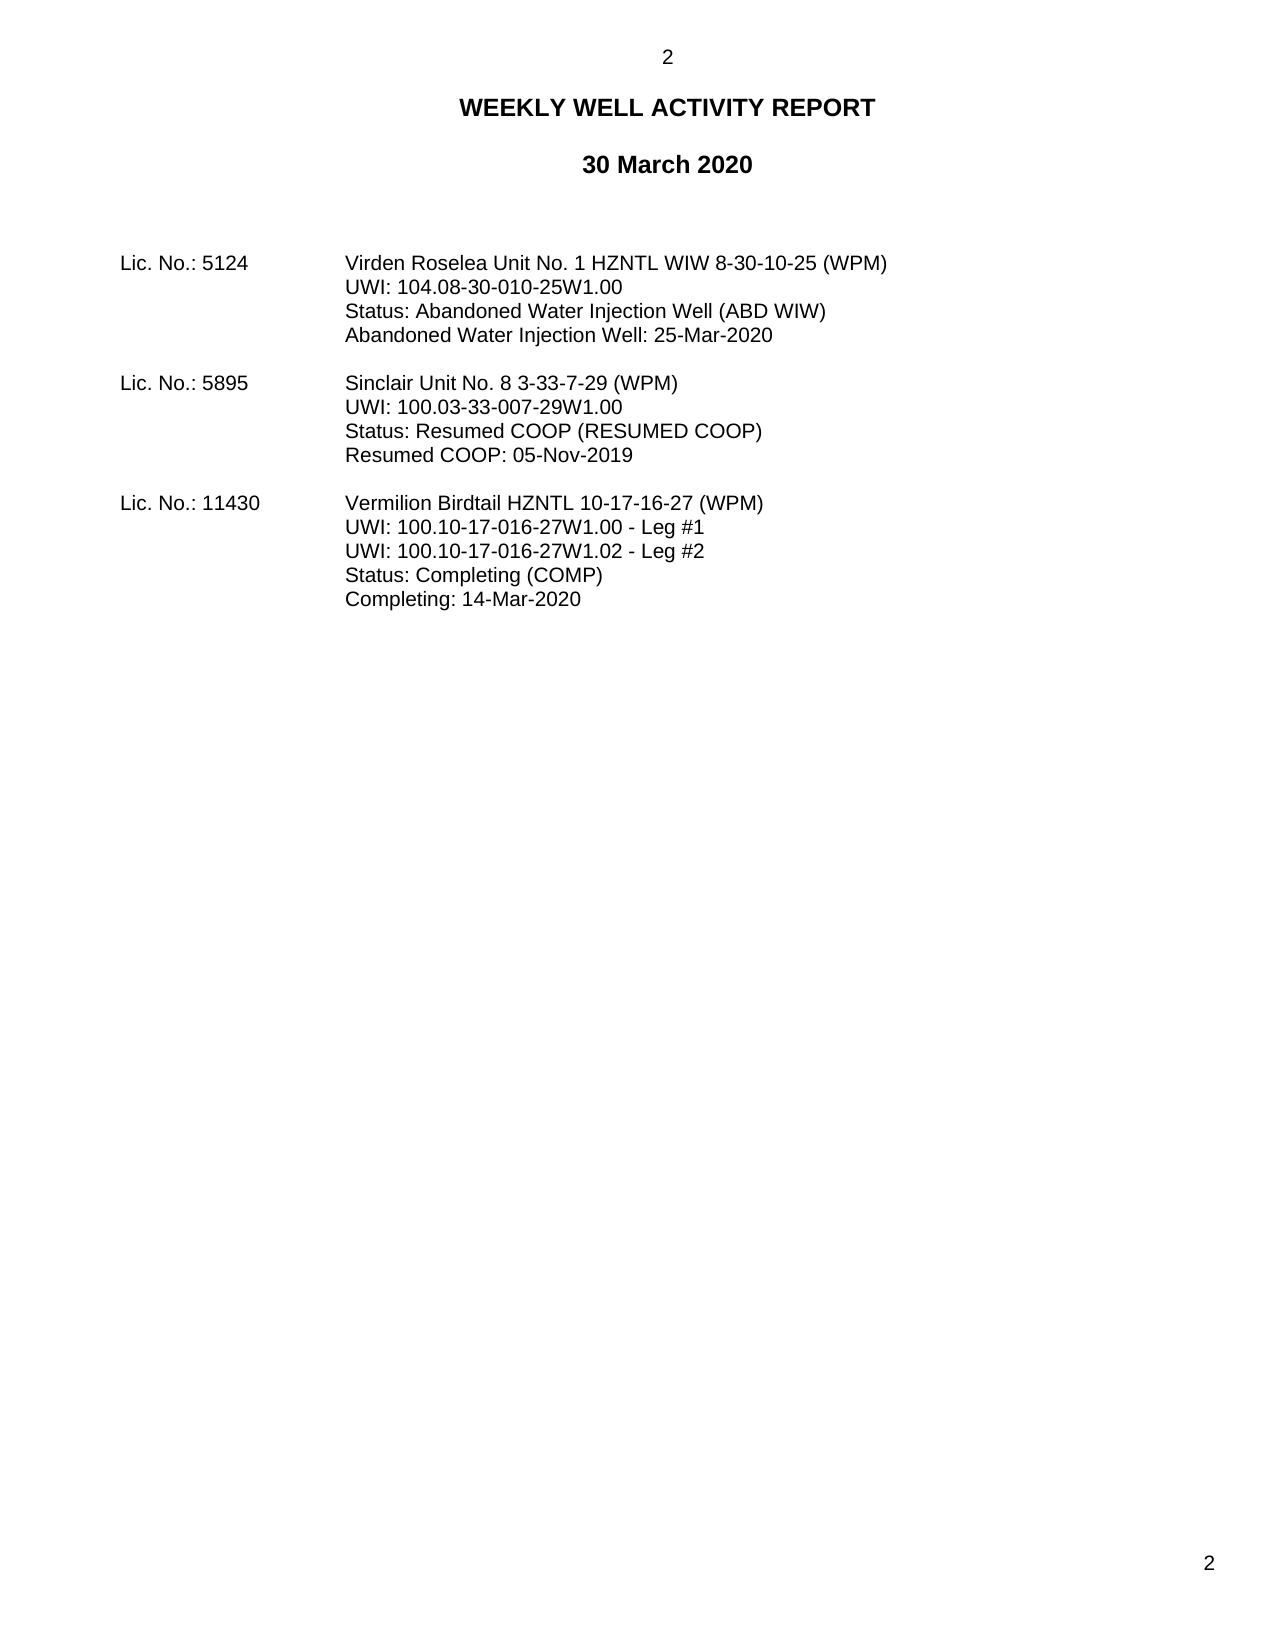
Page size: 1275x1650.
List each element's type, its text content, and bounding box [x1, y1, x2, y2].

table_header Virden Roselea Unit No. 1 HZNTL WIW 8-30-10-25 (WPM) UWI: 104.08-30-010-25W1.00 Status: Abandoned Water Injection Well (ABD WIW) Abandoned Water Injection Well: 25-Mar-2020 [334, 251, 1031, 371]
table_cell Lic. No.: 11430 [109, 491, 334, 658]
table_cell Vermilion Birdtail HZNTL 10-17-16-27 (WPM) UWI: 100.10-17-016-27W1.00 - Leg #1 UWI: 100.10-17-016-27W1.02 - Leg #2 Status: Completing (COMP) Completing: 14-Mar-2020 [334, 491, 1031, 658]
text WEEKLY WELL ACTIVITY REPORT [120, 69, 1215, 122]
table_cell Lic. No.: 5895 [109, 371, 334, 491]
text 30 March 2020 [120, 151, 1215, 179]
table_cell Sinclair Unit No. 8 3-33-7-29 (WPM) UWI: 100.03-33-007-29W1.00 Status: Resumed COOP (RESUMED COOP) Resumed COOP: 05-Nov-2019 [334, 371, 1031, 491]
table_header Lic. No.: 5124 [109, 251, 334, 371]
